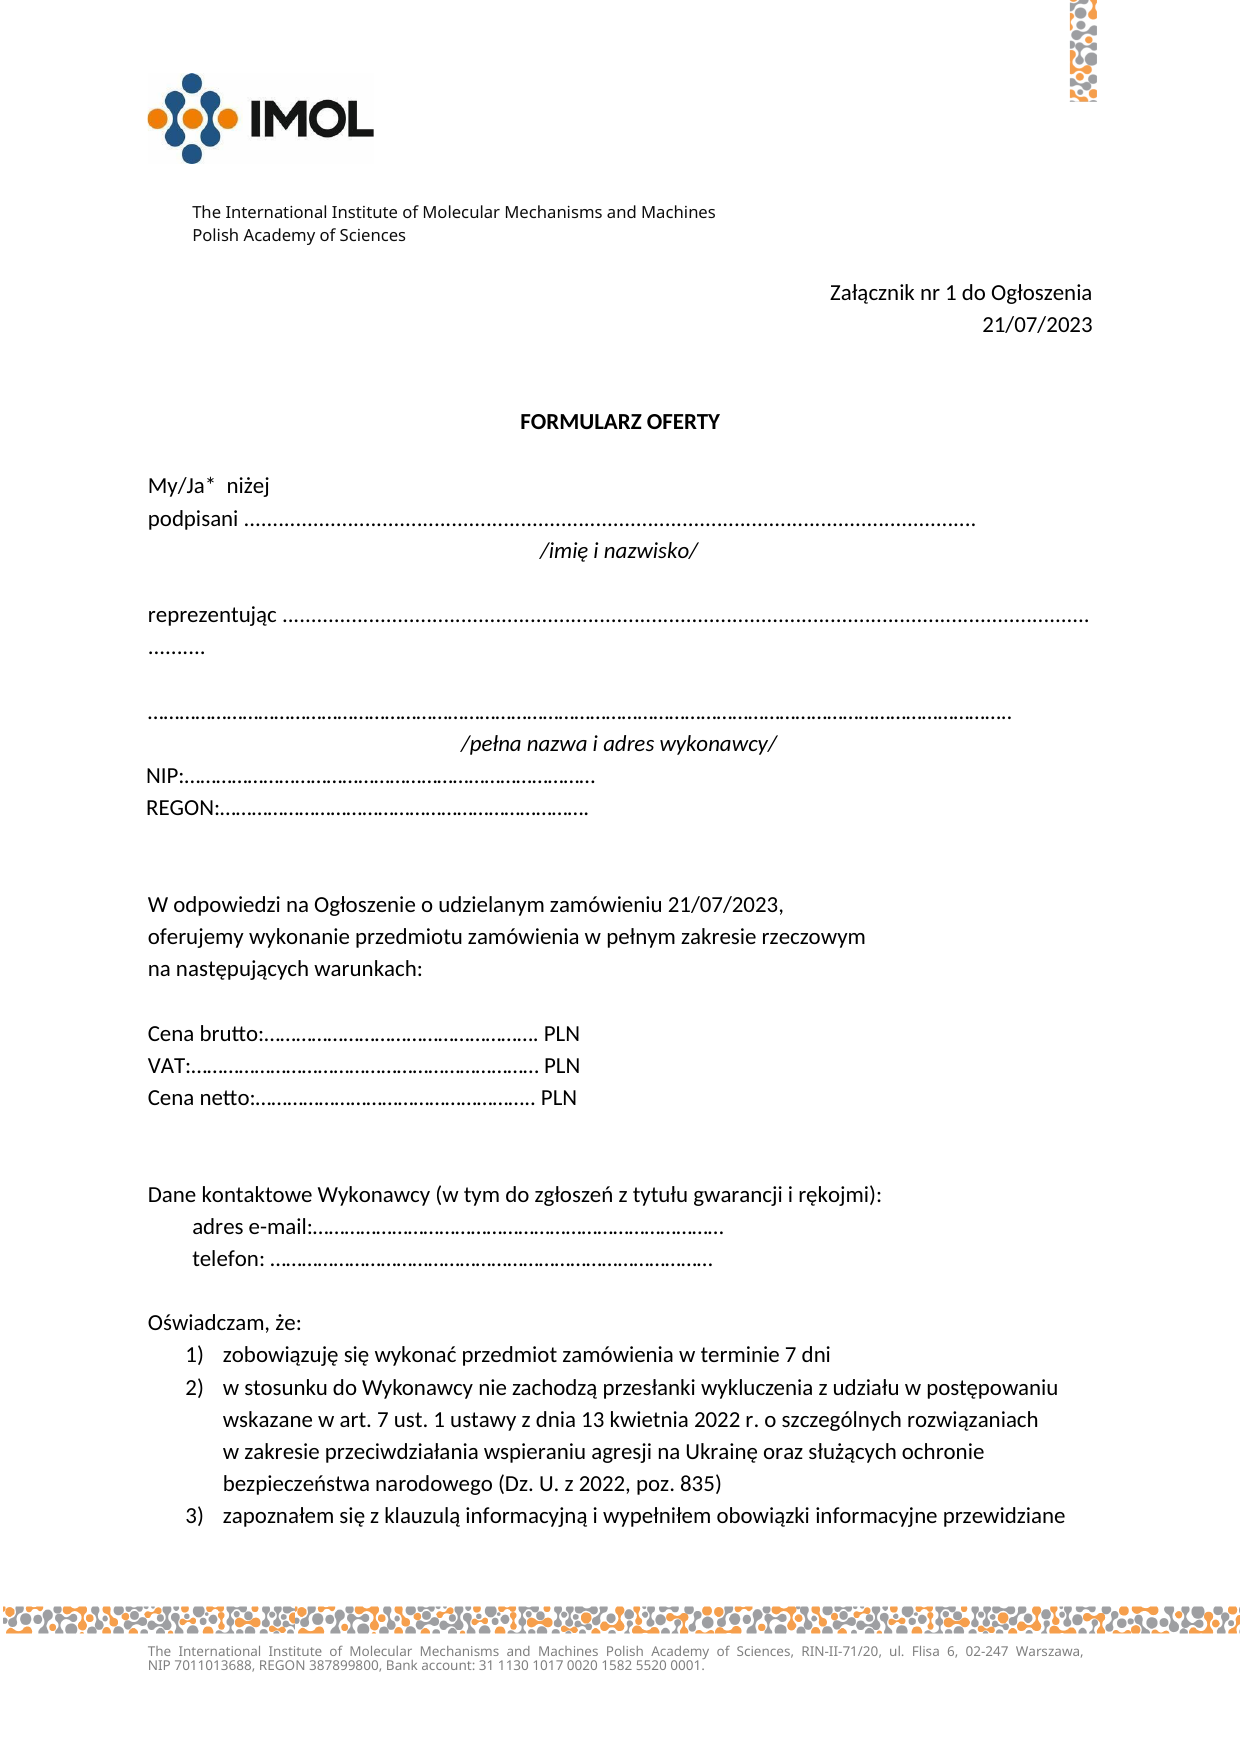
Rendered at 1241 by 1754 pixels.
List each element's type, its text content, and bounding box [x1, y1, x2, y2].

text ……………………………………………………………………………………………………………………………………………….. [148, 697, 1093, 725]
text W odpowiedzi na Ogłoszenie o udzielanym zamówieniu 21/07/2023, [148, 890, 1093, 918]
text Cena brutto:……………………………………………. PLN [148, 1019, 1093, 1047]
text VAT:………………………………………………………… PLN [148, 1051, 1093, 1079]
picture [147, 73, 374, 164]
text REGON:……………………………………………………………. [146, 793, 1093, 821]
list zobowiązuję się wykonać przedmiot zamówienia w terminie 7 dni [185, 1341, 1093, 1369]
text NIP:…………………………………………………………………… [146, 761, 1093, 789]
text Załącznik nr 1 do Ogłoszenia [148, 278, 1093, 306]
text Cena netto:…………………………………………….. PLN [148, 1083, 1093, 1111]
text 21/07/2023 [148, 311, 1093, 339]
text reprezentując ...................................................................................................................................................... [148, 600, 1093, 661]
picture [1070, 0, 1097, 101]
picture [3, 1605, 1240, 1634]
text My/Ja* niżej podpisani ............................................................................................................................... [148, 472, 1093, 532]
text Dane kontaktowe Wykonawcy (w tym do zgłoszeń z tytułu gwarancji i rękojmi): [148, 1180, 1093, 1208]
text /pełna nazwa i adres wykonawcy/ [148, 729, 1093, 757]
text Oświadczam, że: [148, 1308, 1093, 1336]
text oferujemy wykonanie przedmiotu zamówienia w pełnym zakresie rzeczowym [148, 922, 1093, 950]
text adres e-mail:…………………………………………………………………… [192, 1212, 1093, 1240]
text FORMULARZ OFERTY [148, 407, 1093, 435]
text telefon: ………………………………………………………………………… [192, 1244, 1093, 1272]
text /imię i nazwisko/ [148, 536, 1093, 564]
text na następujących warunkach: [148, 954, 1093, 982]
list w stosunku do Wykonawcy nie zachodzą przesłanki wykluczenia z udziału w postępowaniu wskazane w art. 7 ust. 1 ustawy z dnia 13 kwietnia 2022 r. o szczególnych rozwiązaniach w zakresie przeciwdziałania wspieraniu agresji na Ukrainę oraz służących ochronie bezpieczeństwa narodowego (Dz. U. z 2022, poz. 835) [185, 1373, 1093, 1497]
